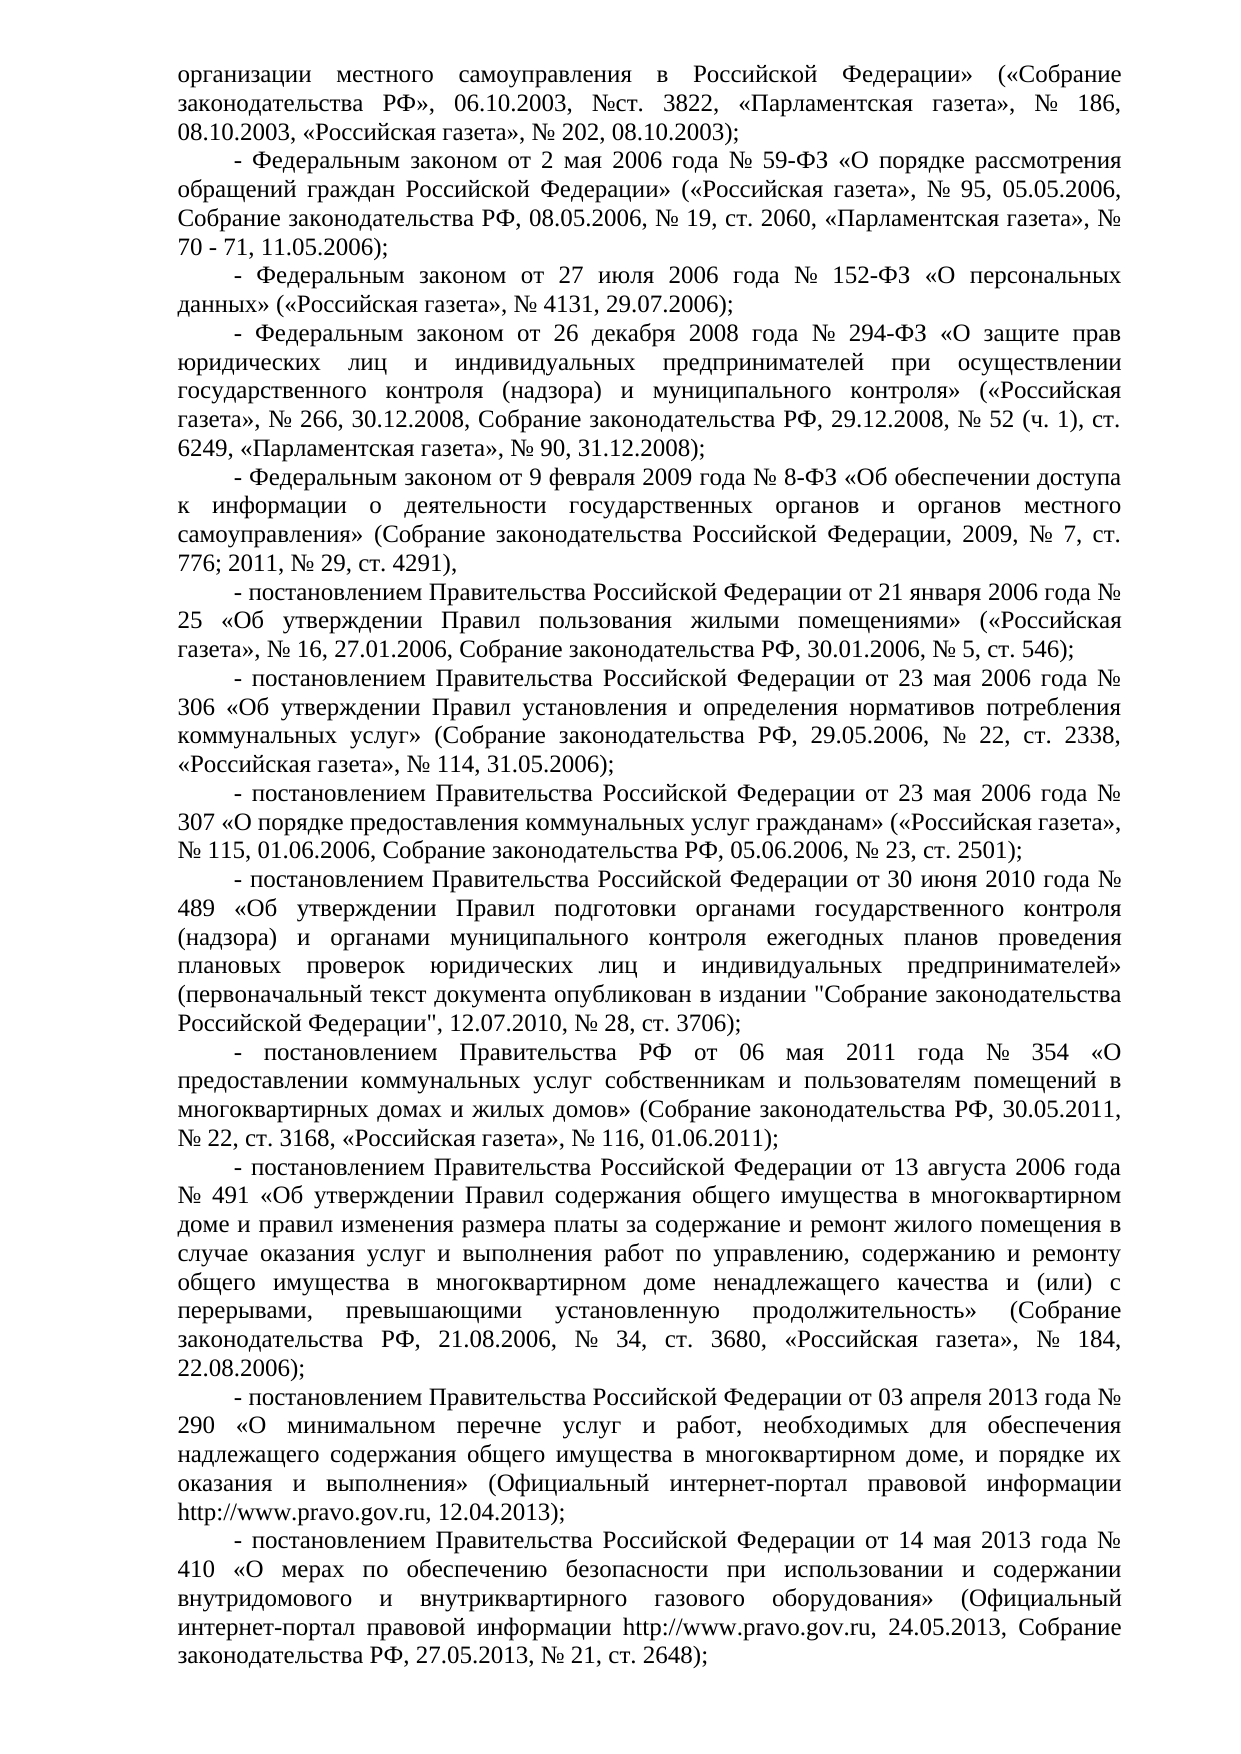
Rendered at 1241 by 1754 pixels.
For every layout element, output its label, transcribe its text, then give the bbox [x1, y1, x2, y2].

text - Федеральным законом от 9 февраля 2009 года № 8-ФЗ «Об обеспечении доступа к информации о деятельности государственных органов и органов местного самоуправления» (Собрание законодательства Российской Федерации, 2009, № 7, ст. 776; 2011, № 29, ст. 4291), [177, 462, 1122, 577]
text - постановлением Правительства Российской Федерации от 23 мая 2006 года № 306 «Об утверждении Правил установления и определения нормативов потребления коммунальных услуг» (Собрание законодательства РФ, 29.05.2006, № 22, ст. 2338, «Российская газета», № 114, 31.05.2006); [177, 663, 1122, 778]
text - постановлением Правительства Российской Федерации от 14 мая 2013 года № 410 «О мерах по обеспечению безопасности при использовании и содержании внутридомового и внутриквартирного газового оборудования» (Официальный интернет-портал правовой информации http://www.pravo.gov.ru, 24.05.2013, Собрание законодательства РФ, 27.05.2013, № 21, ст. 2648); [177, 1525, 1122, 1669]
text - Федеральным законом от 26 декабря 2008 года № 294-ФЗ «О защите прав юридических лиц и индивидуальных предпринимателей при осуществлении государственного контроля (надзора) и муниципального контроля» («Российская газета», № 266, 30.12.2008, Собрание законодательства РФ, 29.12.2008, № 52 (ч. 1), ст. 6249, «Парламентская газета», № 90, 31.12.2008); [177, 318, 1122, 462]
text - постановлением Правительства Российской Федерации от 13 августа 2006 года № 491 «Об утверждении Правил содержания общего имущества в многоквартирном доме и правил изменения размера платы за содержание и ремонт жилого помещения в случае оказания услуг и выполнения работ по управлению, содержанию и ремонту общего имущества в многоквартирном доме ненадлежащего качества и (или) с перерывами, превышающими установленную продолжительность» (Собрание законодательства РФ, 21.08.2006, № 34, ст. 3680, «Российская газета», № 184, 22.08.2006); [177, 1152, 1122, 1382]
text - Федеральным законом от 27 июля 2006 года № 152-ФЗ «О персональных данных» («Российская газета», № 4131, 29.07.2006); [177, 260, 1122, 318]
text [177, 59, 1122, 145]
text - постановлением Правительства РФ от 06 мая 2011 года № 354 «О предоставлении коммунальных услуг собственникам и пользователям помещений в многоквартирных домах и жилых домов» (Собрание законодательства РФ, 30.05.2011, № 22, ст. 3168, «Российская газета», № 116, 01.06.2011); [177, 1037, 1122, 1152]
text - постановлением Правительства Российской Федерации от 03 апреля 2013 года № 290 «О минимальном перечне услуг и работ, необходимых для обеспечения надлежащего содержания общего имущества в многоквартирном доме, и порядке их оказания и выполнения» (Официальный интернет-портал правовой информации http://www.pravo.gov.ru, 12.04.2013); [177, 1382, 1122, 1525]
text - постановлением Правительства Российской Федерации от 30 июня 2010 года № 489 «Об утверждении Правил подготовки органами государственного контроля (надзора) и органами муниципального контроля ежегодных планов проведения плановых проверок юридических лиц и индивидуальных предпринимателей» (первоначальный текст документа опубликован в издании "Собрание законодательства Российской Федерации", 12.07.2010, № 28, ст. 3706); [177, 864, 1122, 1037]
text - постановлением Правительства Российской Федерации от 21 января 2006 года № 25 «Об утверждении Правил пользования жилыми помещениями» («Российская газета», № 16, 27.01.2006, Собрание законодательства РФ, 30.01.2006, № 5, ст. 546); [177, 577, 1122, 663]
text - постановлением Правительства Российской Федерации от 23 мая 2006 года № 307 «О порядке предоставления коммунальных услуг гражданам» («Российская газета», № 115, 01.06.2006, Собрание законодательства РФ, 05.06.2006, № 23, ст. 2501); [177, 778, 1122, 864]
text - Федеральным законом от 2 мая 2006 года № 59-ФЗ «О порядке рассмотрения обращений граждан Российской Федерации» («Российская газета», № 95, 05.05.2006, Собрание законодательства РФ, 08.05.2006, № 19, ст. 2060, «Парламентская газета», № 70 - 71, 11.05.2006); [177, 145, 1122, 260]
